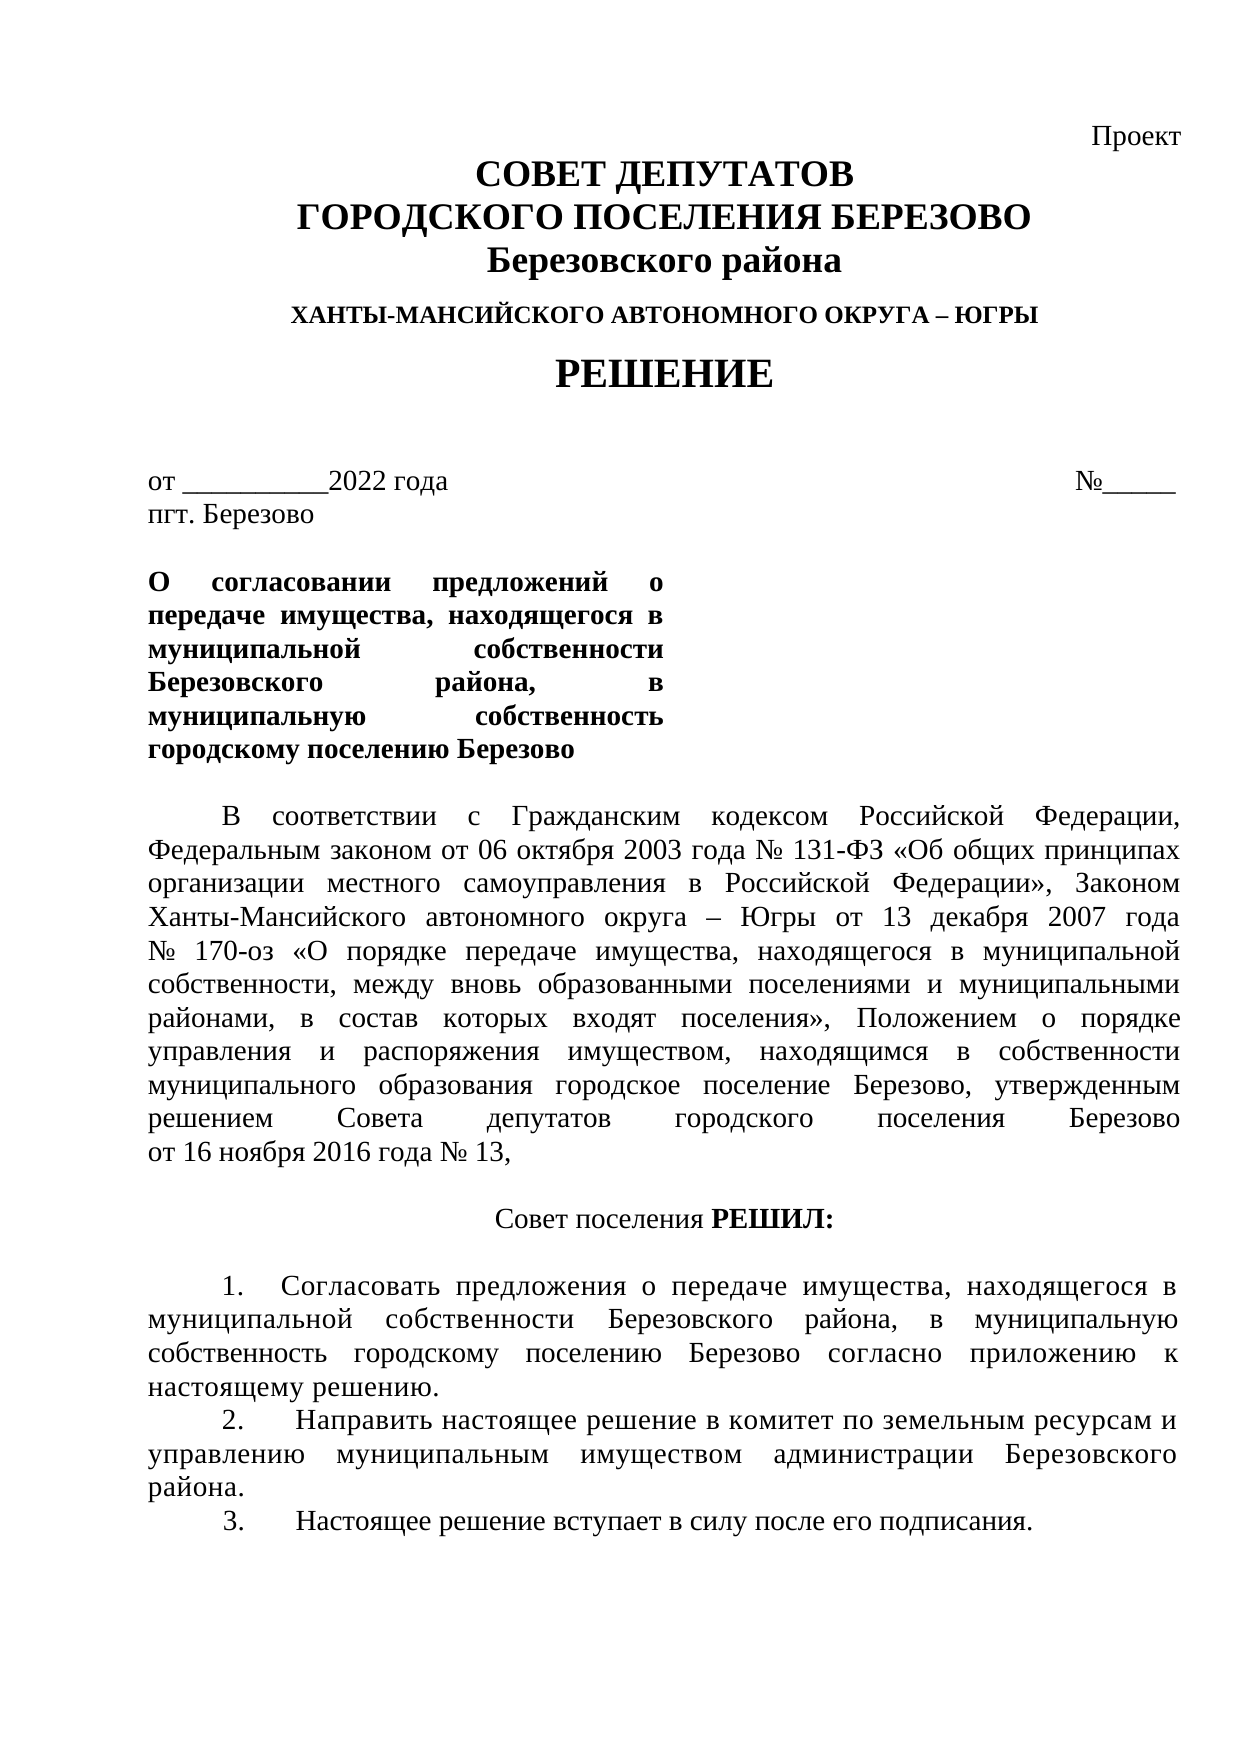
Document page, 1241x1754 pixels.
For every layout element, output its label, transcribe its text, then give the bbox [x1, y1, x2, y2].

text пгт. Березово [148, 497, 1181, 530]
text О согласовании предложений о передаче имущества, находящегося в муниципальной собственности Березовского района, в муниципальную собственность городскому поселению Березово [148, 564, 664, 765]
text ГОРОДСКОГО ПОСЕЛЕНИЯ БЕРЕЗОВО [148, 195, 1181, 238]
text 2. Направить настоящее решение в комитет по земельным ресурсам и управлению муниципальным имуществом администрации Березовского района. [148, 1402, 1179, 1503]
text Совет поселения РЕШИЛ: [148, 1201, 1181, 1234]
text СОВЕТ ДЕПУТАТОВ [148, 152, 1181, 195]
text 3. Настоящее решение вступает в силу после его подписания. [148, 1503, 1181, 1536]
text Березовского района [148, 238, 1181, 281]
text В соответствии с Гражданским кодексом Российской Федерации, Федеральным законом от 06 октября 2003 года № 131-ФЗ «Об общих принципах организации местного самоуправления в Российской Федерации», Законом Ханты-Мансийского автономного округа – Югры от 13 декабря 2007 года № 170-оз «О порядке передаче имущества, находящегося в муниципальной собственности, между вновь образованными поселениями и муниципальными районами, в состав которых входят поселения», Положением о порядке управления и распоряжения имуществом, находящимся в собственности муниципального образования городское поселение Березово, утвержденным решением Совета депутатов городского поселения Березово от 16 ноября 2016 года № 13, [148, 798, 1181, 1167]
text РЕШЕНИЕ [148, 348, 1181, 396]
text Проект [148, 118, 1181, 152]
text от __________2022 года №_____ [148, 463, 1181, 497]
text 1. Согласовать предложения о передаче имущества, находящегося в муниципальной собственности Березовского района, в муниципальную собственность городскому поселению Березово согласно приложению к настоящему решению. [148, 1268, 1179, 1402]
text ХАНТЫ-МАНСИЙСКОГО АВТОНОМНОГО ОКРУГА – ЮГРЫ [148, 300, 1181, 329]
